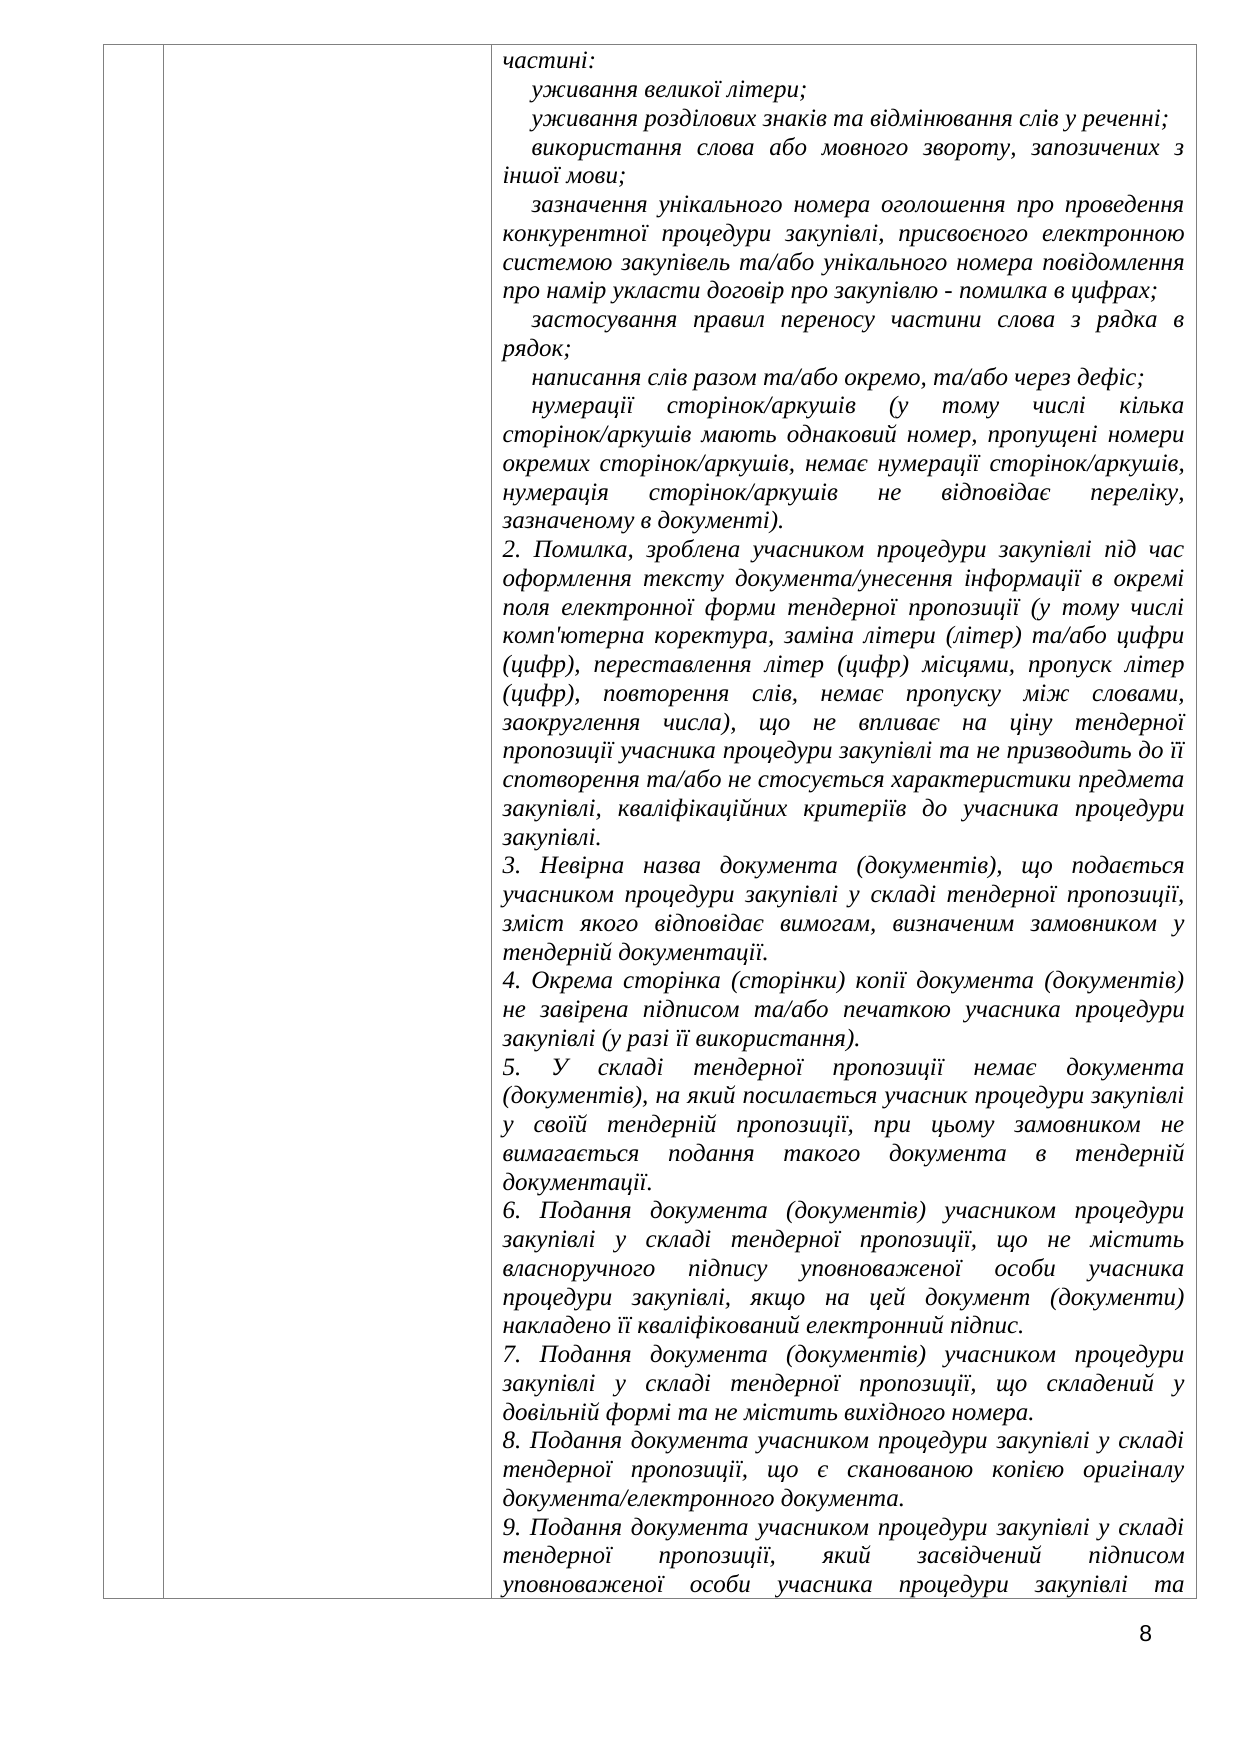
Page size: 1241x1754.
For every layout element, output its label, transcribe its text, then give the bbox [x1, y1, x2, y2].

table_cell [492, 45, 1196, 1598]
table_cell 1 [104, 45, 163, 1598]
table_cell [164, 45, 491, 1598]
